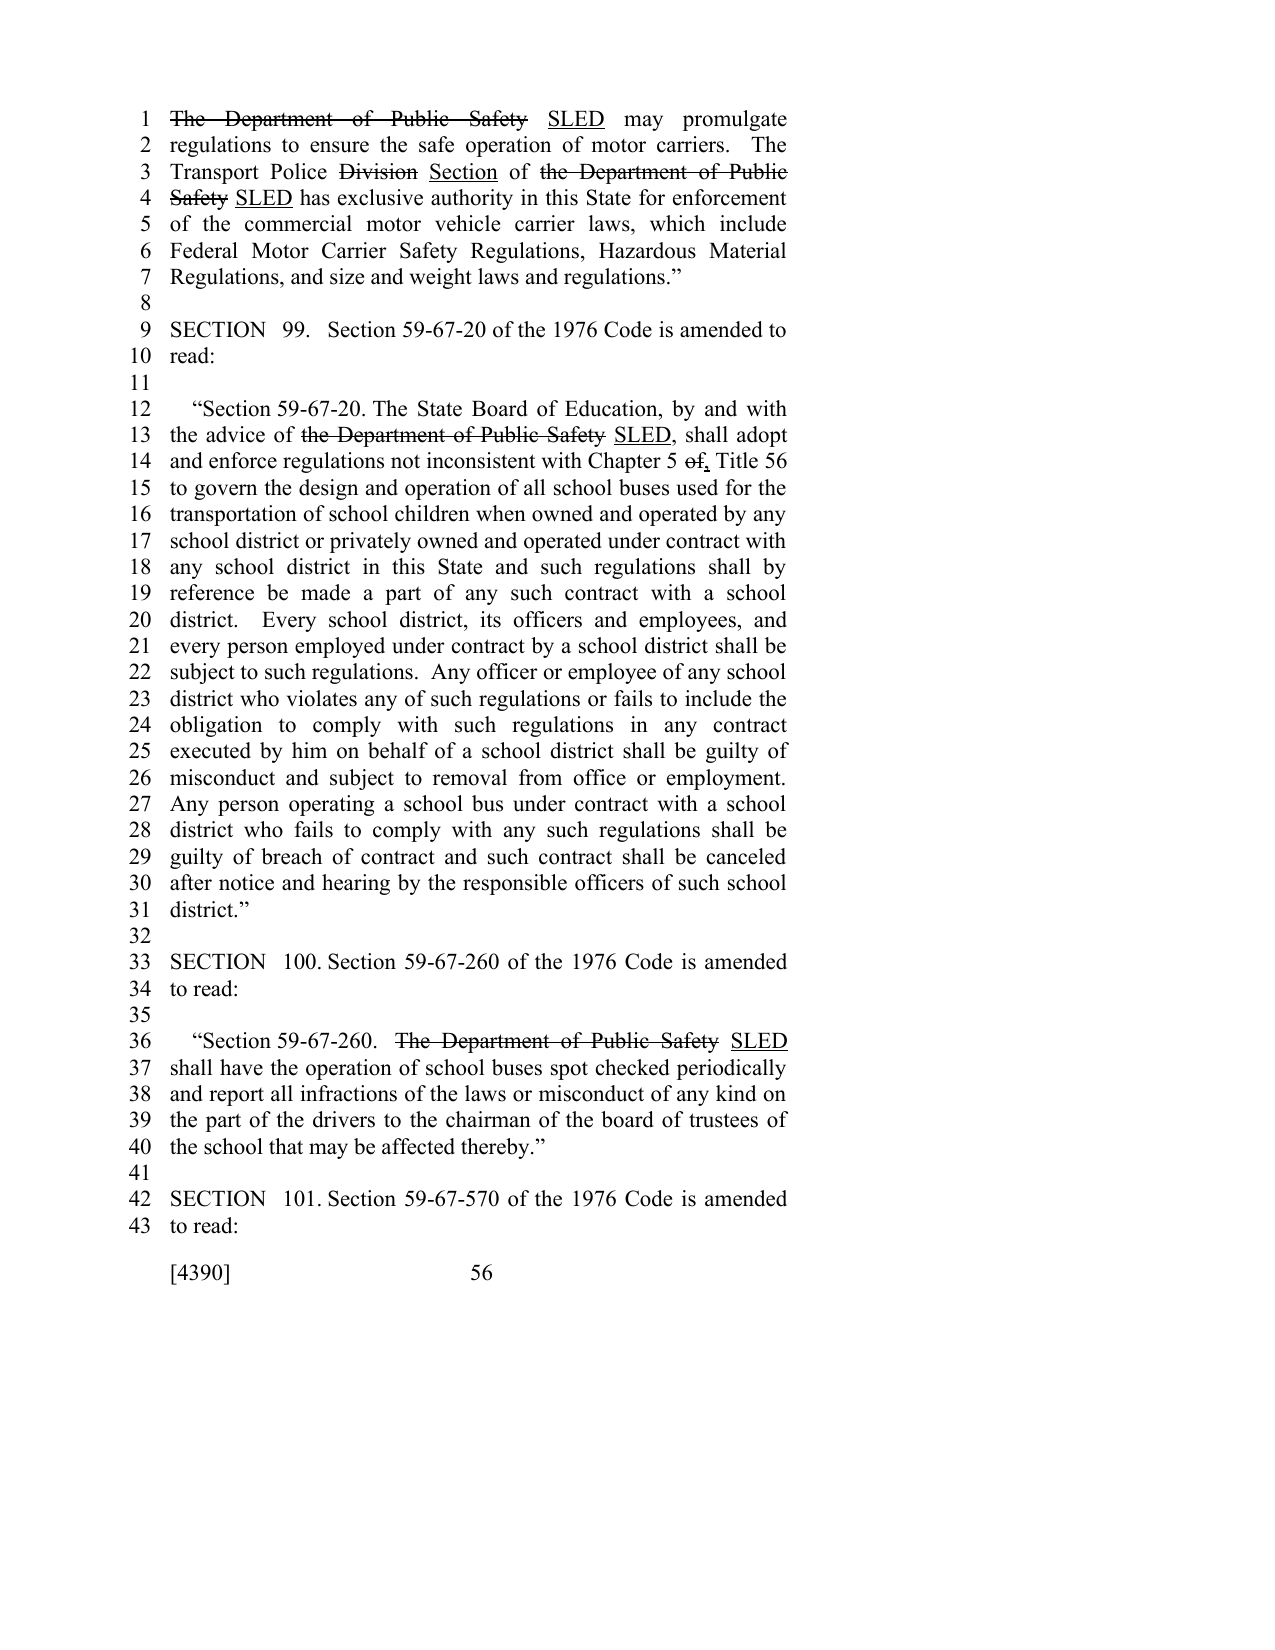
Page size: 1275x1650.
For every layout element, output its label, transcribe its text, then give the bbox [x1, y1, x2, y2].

text SECTION 99. Section 59-67-20 of the 1976 Code is amended to read: [169, 316, 787, 368]
text The Department of Public Safety SLED may promulgate regulations to ensure the safe operation of motor carriers. The Transport Police Division Section of the Department of Public Safety SLED has exclusive authority in this State for enforcement of the commercial motor vehicle carrier laws, which include Federal Motor Carrier Safety Regulations, Hazardous Material Regulations, and size and weight laws and regulations.” [169, 105, 787, 289]
text “Section 59-67-20. The State Board of Education, by and with the advice of the Department of Public Safety SLED, shall adopt and enforce regulations not inconsistent with Chapter 5 of, Title 56 to govern the design and operation of all school buses used for the transportation of school children when owned and operated by any school district or privately owned and operated under contract with any school district in this State and such regulations shall by reference be made a part of any such contract with a school district. Every school district, its officers and employees, and every person employed under contract by a school district shall be subject to such regulations. Any officer or employee of any school district who violates any of such regulations or fails to include the obligation to comply with such regulations in any contract executed by him on behalf of a school district shall be guilty of misconduct and subject to removal from office or employment. Any person operating a school bus under contract with a school district who fails to comply with any such regulations shall be guilty of breach of contract and such contract shall be canceled after notice and hearing by the responsible officers of such school district.” [169, 395, 787, 922]
text SECTION 101. Section 59-67-570 of the 1976 Code is amended to read: [169, 1186, 787, 1238]
text “Section 59-67-260. The Department of Public Safety SLED shall have the operation of school buses spot checked periodically and report all infractions of the laws or misconduct of any kind on the part of the drivers to the chairman of the board of trustees of the school that may be affected thereby.” [169, 1027, 787, 1159]
text SECTION 100. Section 59-67-260 of the 1976 Code is amended to read: [169, 948, 787, 1001]
